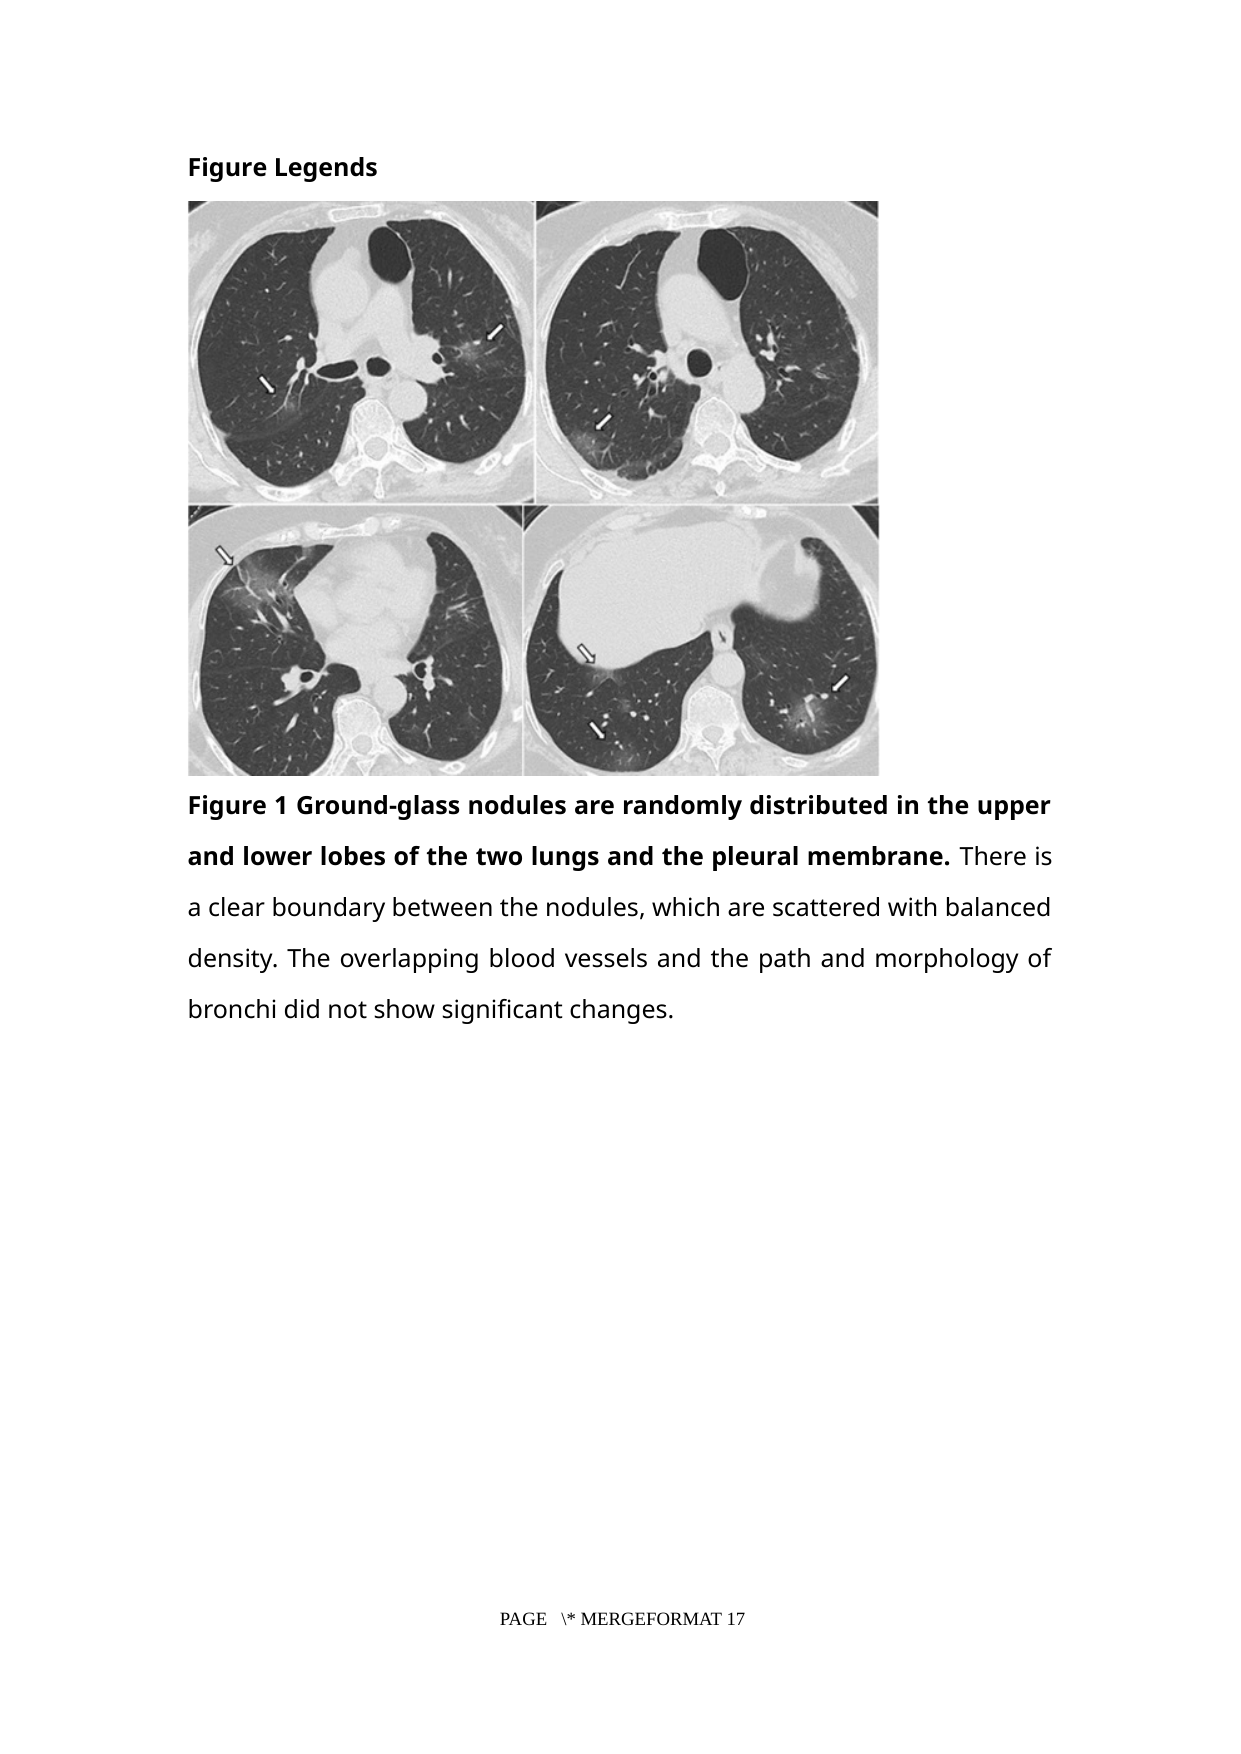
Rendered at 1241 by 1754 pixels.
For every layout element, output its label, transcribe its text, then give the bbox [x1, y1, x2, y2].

list Figure 1 Ground-glass nodules are randomly distributed in the upper and lower lobes of the two lungs and the pleural membrane. There is a clear boundary between the nodules, which are scattered with balanced density. The overlapping blood vessels and the path and morphology of bronchi did not show significant changes. [187, 788, 1053, 1026]
picture [187, 201, 880, 776]
text Figure Legends [187, 150, 1053, 184]
